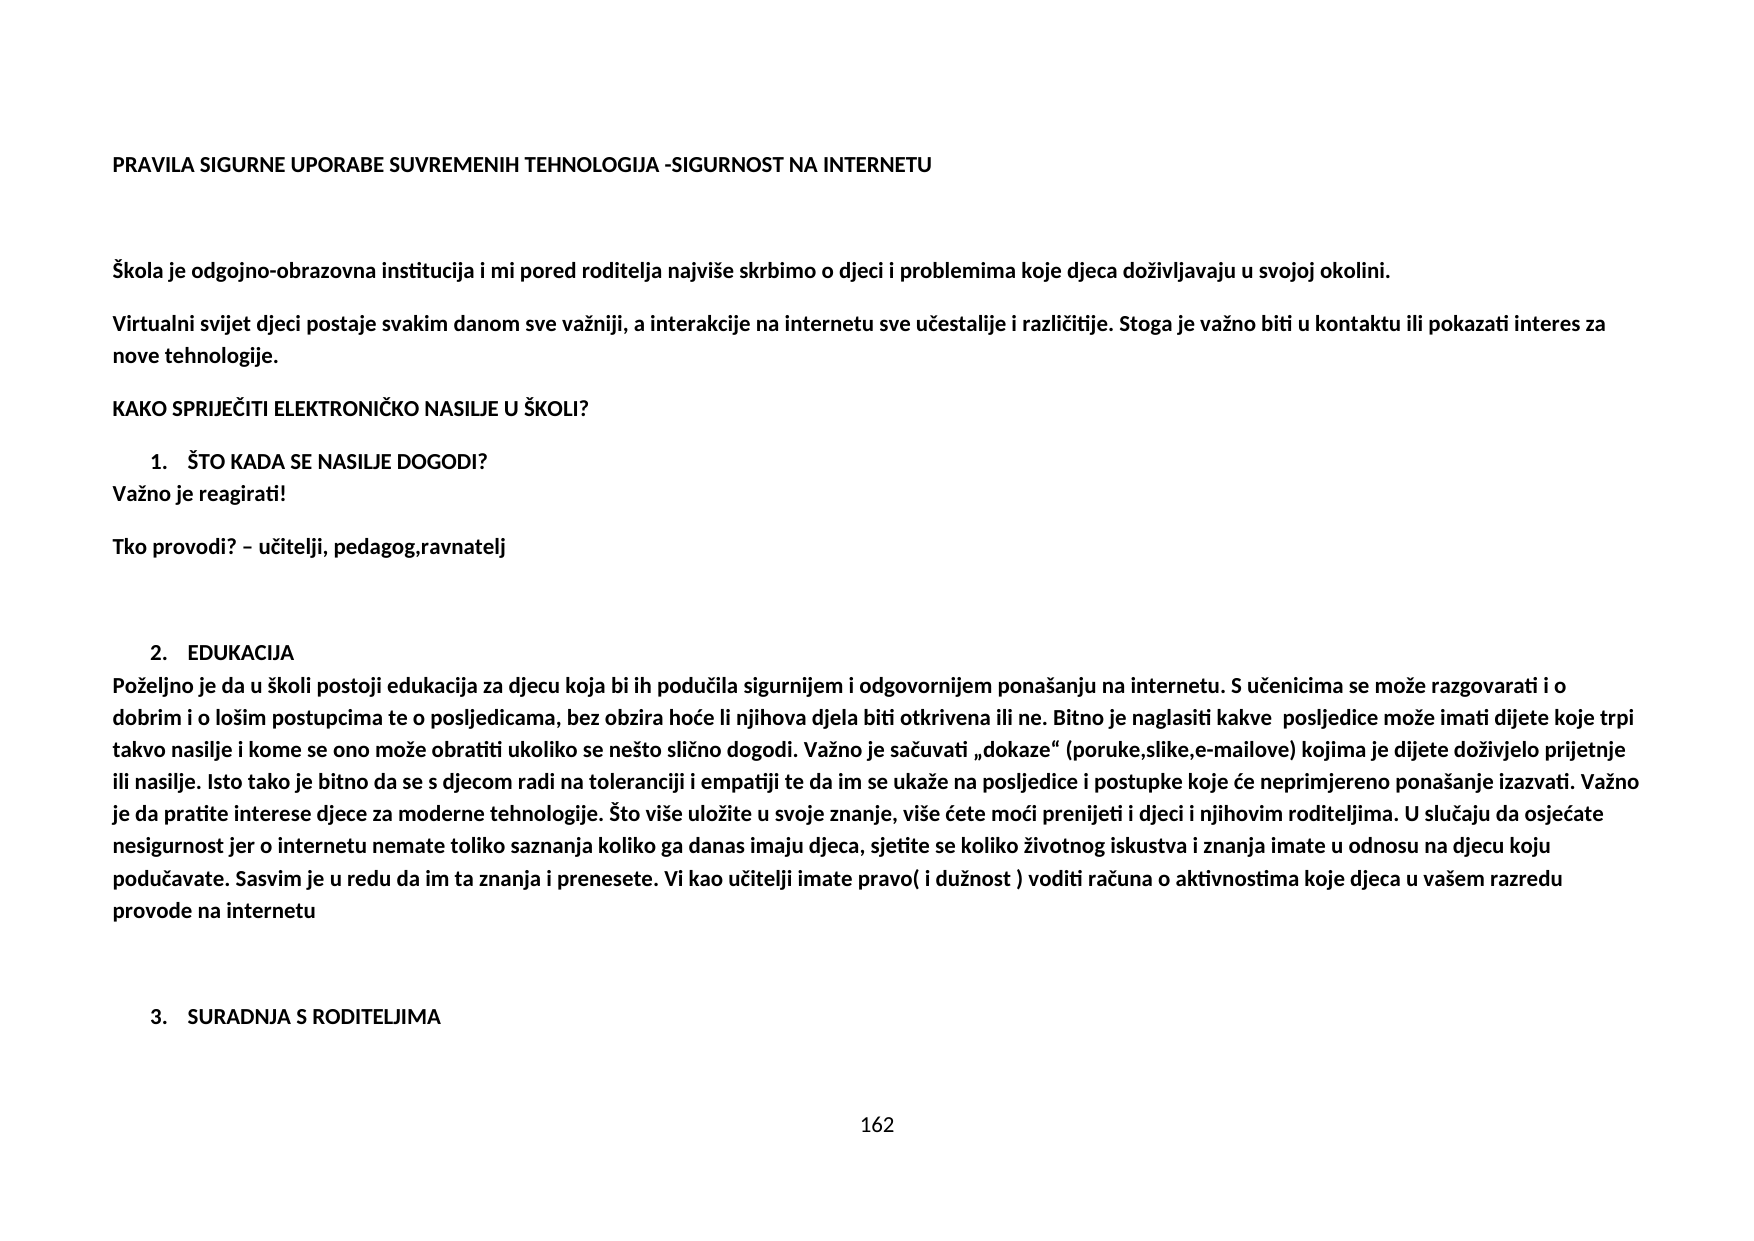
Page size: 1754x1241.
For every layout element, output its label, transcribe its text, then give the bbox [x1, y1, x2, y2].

text KAKO SPRIJEČITI ELEKTRONIČKO NASILJE U ŠKOLI? [112, 394, 1641, 422]
text Važno je reagirati! [112, 479, 1641, 507]
text Poželjno je da u školi postoji edukacija za djecu koja bi ih podučila sigurnijem i odgovornijem ponašanju na internetu. S učenicima se može razgovarati i o dobrim i o lošim postupcima te o posljedicama, bez obzira hoće li njihova djela biti otkrivena ili ne. Bitno je naglasiti kakve posljedice može imati dijete koje trpi takvo nasilje i kome se ono može obratiti ukoliko se nešto slično dogodi. Važno je sačuvati „dokaze“ (poruke,slike,e-mailove) kojima je dijete doživjelo prijetnje ili nasilje. Isto tako je bitno da se s djecom radi na toleranciji i empatiji te da im se ukaže na posljedice i postupke koje će neprimjereno ponašanje izazvati. Važno je da pratite interese djece za moderne tehnologije. Što više uložite u svoje znanje, više ćete moći prenijeti i djeci i njihovim roditeljima. U slučaju da osjećate nesigurnost jer o internetu nemate toliko saznanja koliko ga danas imaju djeca, sjetite se koliko životnog iskustva i znanja imate u odnosu na djecu koju podučavate. Sasvim je u redu da im ta znanja i prenesete. Vi kao učitelji imate pravo( i dužnost ) voditi računa o aktivnostima koje djeca u vašem razredu provode na internetu [112, 671, 1641, 924]
list ŠTO KADA SE NASILJE DOGODI? [150, 447, 1641, 475]
list SURADNJA S RODITELJIMA [150, 1002, 1641, 1030]
text Tko provodi? – učitelji, pedagog,ravnatelj [112, 532, 1641, 561]
text PRAVILA SIGURNE UPORABE SUVREMENIH TEHNOLOGIJA -SIGURNOST NA INTERNETU [112, 150, 1641, 178]
list EDUKACIJA [150, 638, 1641, 667]
text Virtualni svijet djeci postaje svakim danom sve važniji, a interakcije na internetu sve učestalije i različitije. Stoga je važno biti u kontaktu ili pokazati interes za nove tehnologije. [112, 309, 1641, 369]
text Škola je odgojno-obrazovna institucija i mi pored roditelja najviše skrbimo o djeci i problemima koje djeca doživljavaju u svojoj okolini. [112, 256, 1641, 284]
